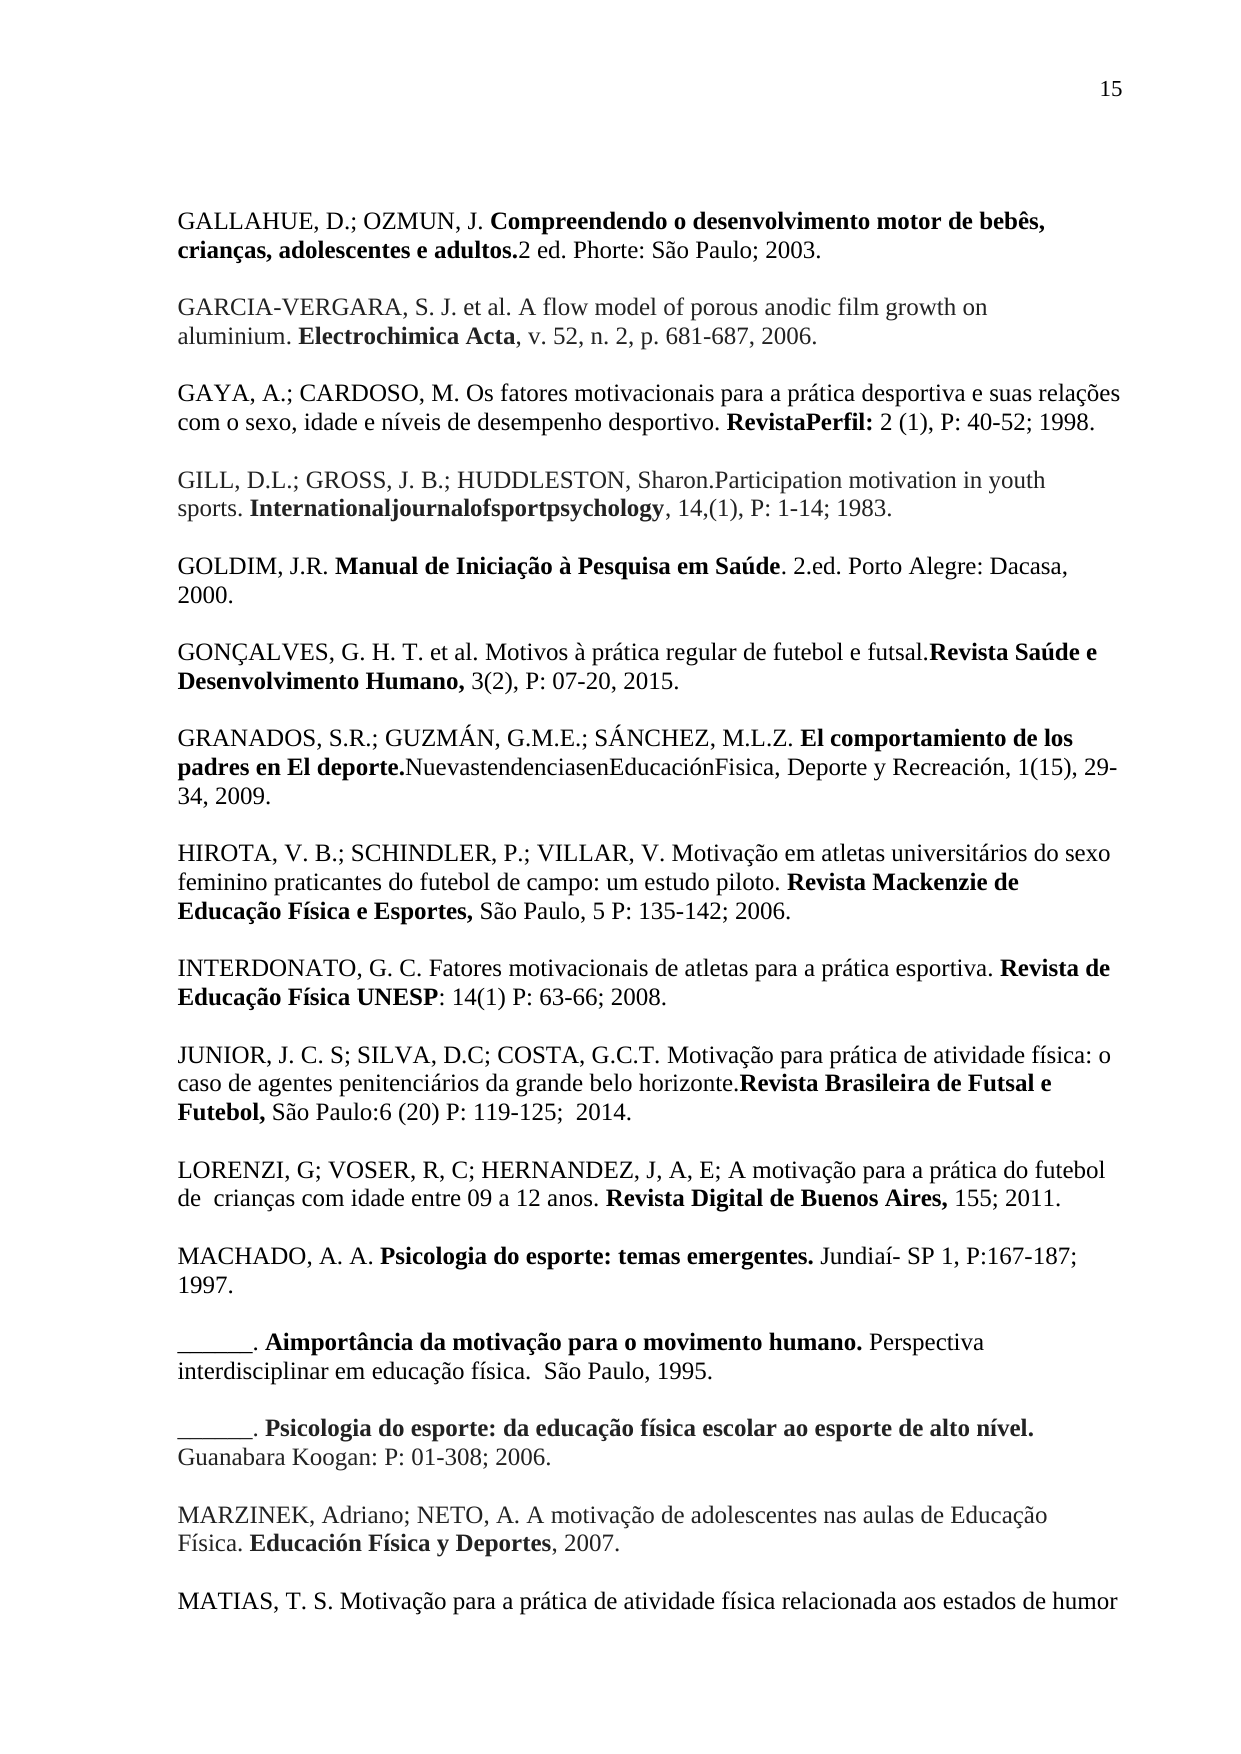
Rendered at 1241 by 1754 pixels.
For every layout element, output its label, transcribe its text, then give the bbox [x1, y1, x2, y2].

text LORENZI, G; VOSER, R, C; HERNANDEZ, J, A, E; A motivação para a prática do futebol de crianças com idade entre 09 a 12 anos. Revista Digital de Buenos Aires, 155; 2011. [177, 1155, 1122, 1212]
text MARZINEK, Adriano; NETO, A. A motivação de adolescentes nas aulas de Educação Física. Educación Física y Deportes, 2007. [177, 1500, 1122, 1557]
text HIROTA, V. B.; SCHINDLER, P.; VILLAR, V. Motivação em atletas universitários do sexo feminino praticantes do futebol de campo: um estudo piloto. Revista Mackenzie de Educação Física e Esportes, São Paulo, 5 P: 135-142; 2006. [177, 838, 1122, 925]
text GAYA, A.; CARDOSO, M. Os fatores motivacionais para a prática desportiva e suas relações com o sexo, idade e níveis de desempenho desportivo. RevistaPerfil: 2 (1), P: 40-52; 1998. [177, 378, 1122, 436]
text GARCIA-VERGARA, S. J. et al. A flow model of porous anodic film growth on aluminium. Electrochimica Acta, v. 52, n. 2, p. 681-687, 2006. [817, 292, 1122, 350]
text GOLDIM, J.R. Manual de Iniciação à Pesquisa em Saúde. 2.ed. Porto Alegre: Dacasa, 2000. [177, 551, 1122, 608]
text MACHADO, A. A. Psicologia do esporte: temas emergentes. Jundiaí- SP 1, P:167-187; 1997. [177, 1241, 1122, 1298]
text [177, 1586, 1122, 1615]
text GALLAHUE, D.; OZMUN, J. Compreendendo o desenvolvimento motor de bebês, crianças, adolescentes e adultos.2 ed. Phorte: São Paulo; 2003. [177, 206, 1122, 263]
text ______. Psicologia do esporte: da educação física escolar ao esporte de alto nível. Guanabara Koogan: P: 01-308; 2006. [177, 1413, 1122, 1471]
text GONÇALVES, G. H. T. et al. Motivos à prática regular de futebol e futsal.Revista Saúde e Desenvolvimento Humano, 3(2), P: 07-20, 2015. [177, 637, 1122, 695]
text GRANADOS, S.R.; GUZMÁN, G.M.E.; SÁNCHEZ, M.L.Z. El comportamiento de los padres en El deporte.NuevastendenciasenEducaciónFisica, Deporte y Recreación, 1(15), 29-34, 2009. [177, 723, 1122, 810]
text ______. Aimportância da motivação para o movimento humano. Perspectiva interdisciplinar em educação física. São Paulo, 1995. [177, 1327, 1122, 1385]
text JUNIOR, J. C. S; SILVA, D.C; COSTA, G.C.T. Motivação para prática de atividade física: o caso de agentes penitenciários da grande belo horizonte.Revista Brasileira de Futsal e Futebol, São Paulo:6 (20) P: 119-125; 2014. [177, 1040, 1122, 1126]
text GILL, D.L.; GROSS, J. B.; HUDDLESTON, Sharon.Participation motivation in youth sports. Internationaljournalofsportpsychology, 14,(1), P: 1-14; 1983. [177, 465, 1122, 522]
text INTERDONATO, G. C. Fatores motivacionais de atletas para a prática esportiva. Revista de Educação Física UNESP: 14(1) P: 63-66; 2008. [177, 953, 1122, 1011]
